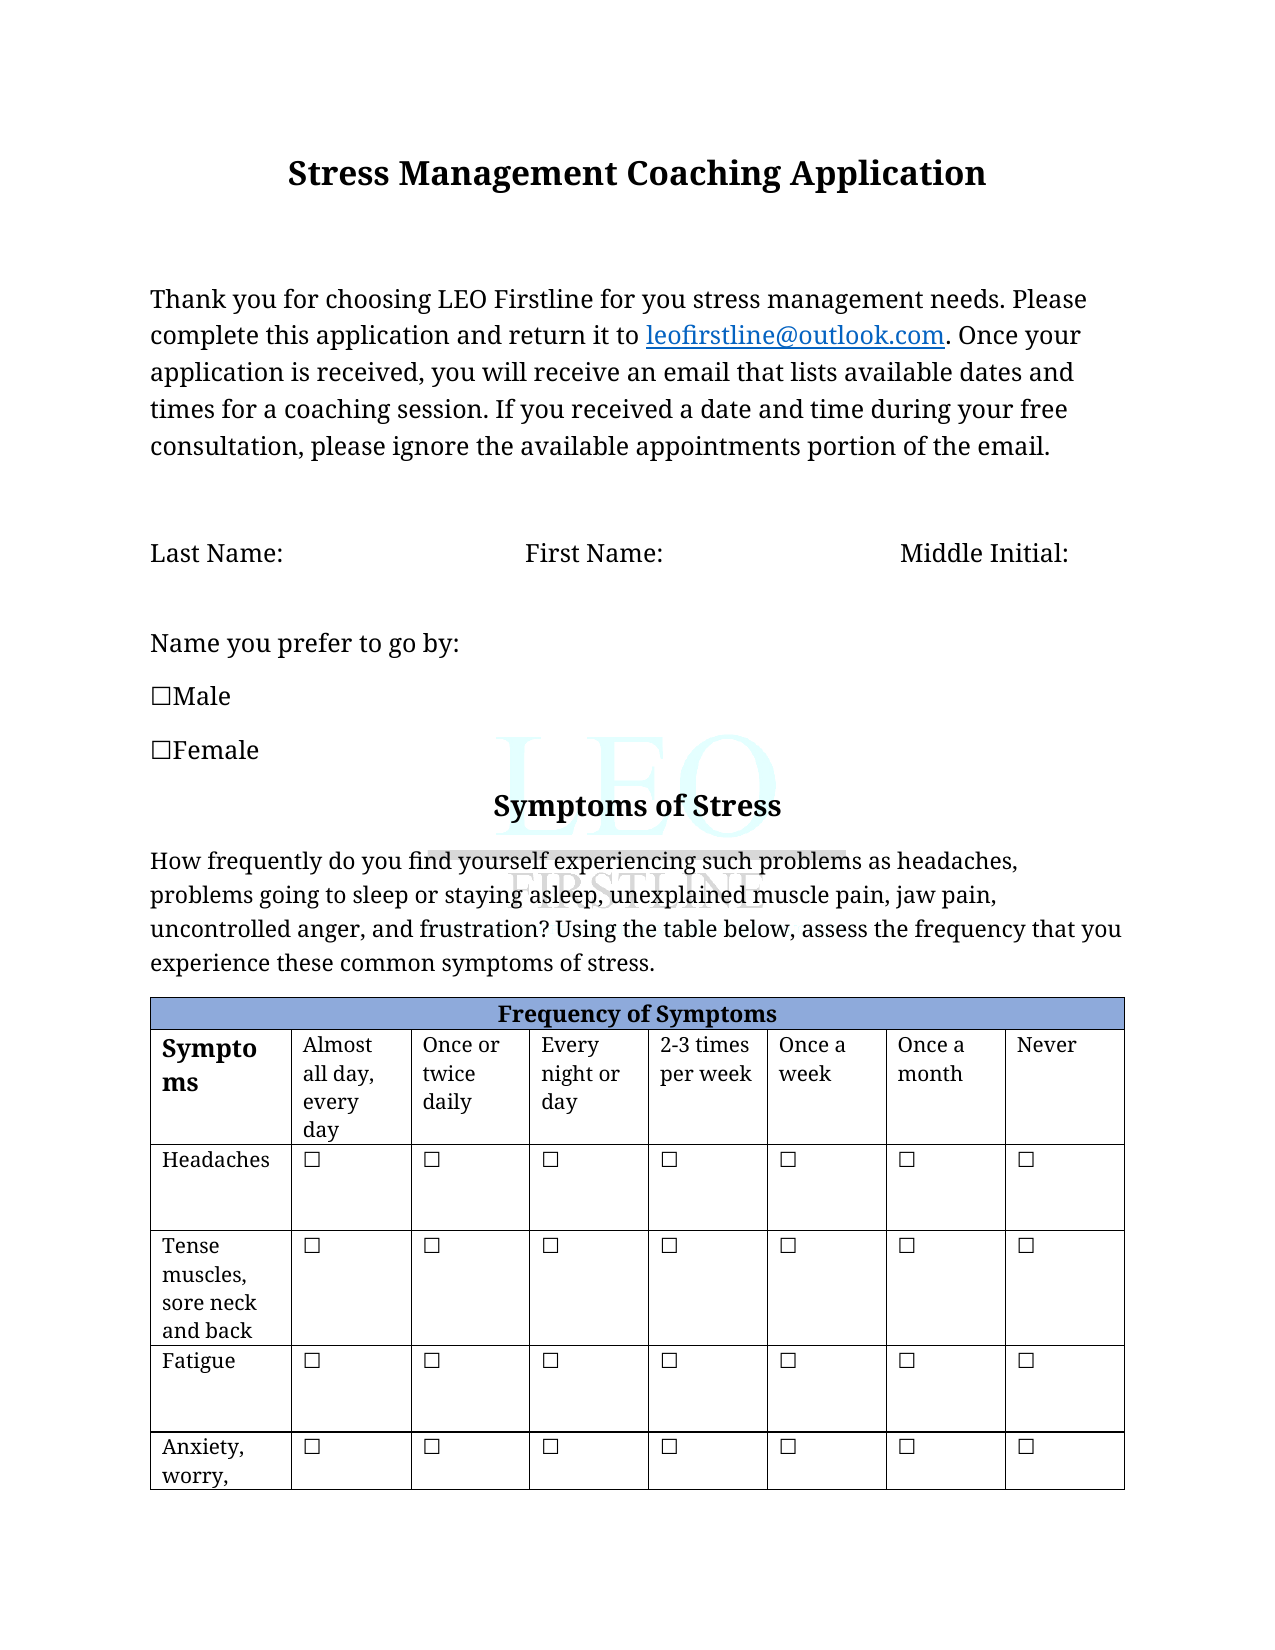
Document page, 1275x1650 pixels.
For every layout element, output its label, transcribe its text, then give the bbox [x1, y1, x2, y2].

table_cell Headaches [151, 1145, 291, 1230]
table_cell Every night or day [530, 1030, 648, 1144]
table_cell Once or twice daily [412, 1030, 529, 1144]
text Male [150, 679, 1125, 713]
text Last Name: First Name: Middle Initial: [150, 535, 1125, 606]
table_cell Once a week [768, 1030, 886, 1144]
text Female [150, 732, 1125, 766]
table_header Frequency of Symptoms [151, 998, 1124, 1029]
table_cell Almost all day, every day [292, 1030, 411, 1144]
table_cell 2-3 times per week [649, 1030, 767, 1144]
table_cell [151, 1433, 291, 1489]
text Symptoms of Stress [150, 786, 1125, 825]
text Thank you for choosing LEO Firstline for you stress management needs. Please complete this application and return it to leofirstline@outlook.com. Once your application is received, you will receive an email that lists available dates and times for a coaching session. If you received a date and time during your free consultation, please ignore the available appointments portion of the email. [150, 281, 1125, 462]
text Name you prefer to go by: [150, 625, 1125, 659]
text Stress Management Coaching Application [150, 150, 1125, 195]
table_cell Once a month [887, 1030, 1005, 1144]
text How frequently do you find yourself experiencing such problems as headaches, problems going to sleep or staying asleep, unexplained muscle pain, jaw pain, uncontrolled anger, and frustration? Using the table below, assess the frequency that you experience these common symptoms of stress. [150, 845, 1125, 978]
table_cell Symptoms [151, 1030, 291, 1144]
table_cell Fatigue [151, 1346, 291, 1431]
table_cell Never [1006, 1030, 1124, 1144]
table_cell Tense muscles, sore neck and back [151, 1231, 291, 1345]
